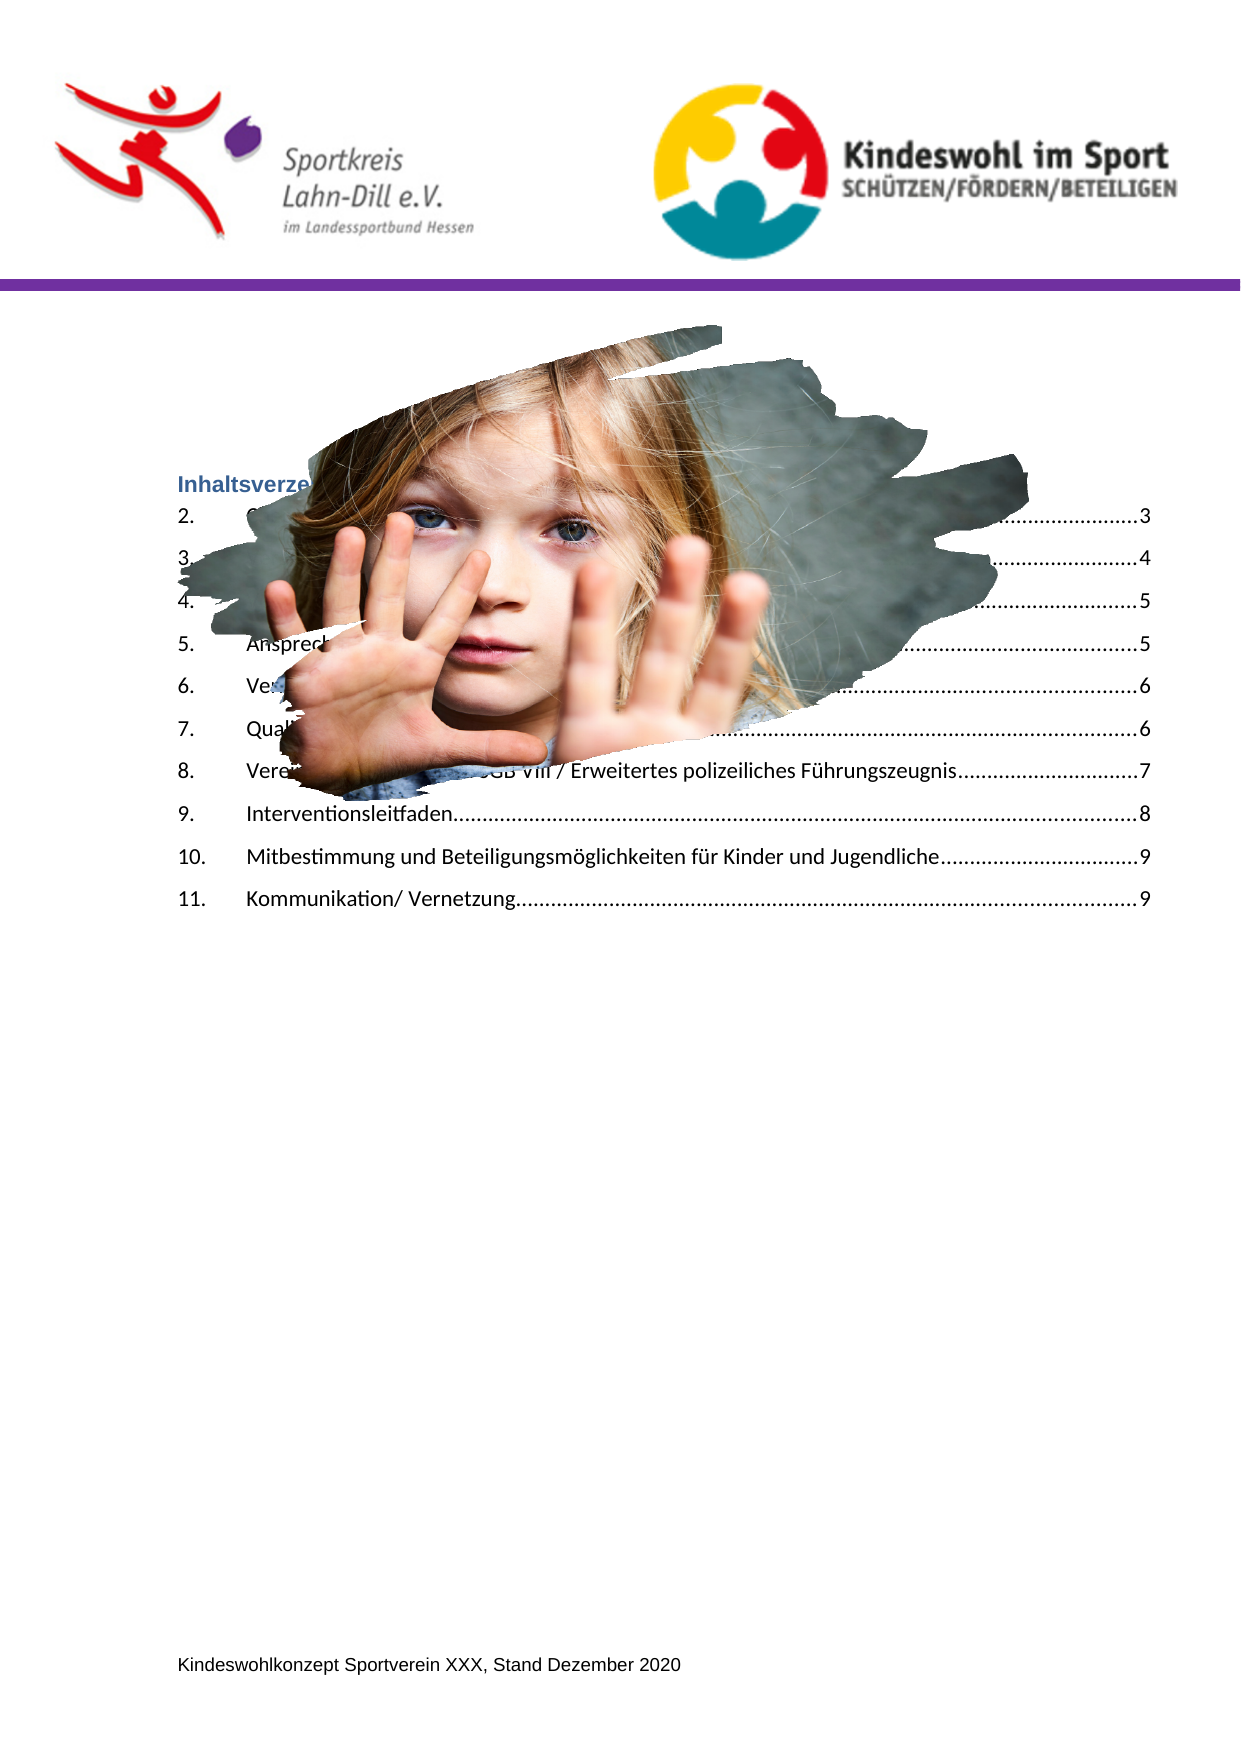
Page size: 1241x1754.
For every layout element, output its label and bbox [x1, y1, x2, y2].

picture [31, 60, 500, 264]
picture [653, 83, 1178, 261]
picture [177, 324, 1029, 801]
